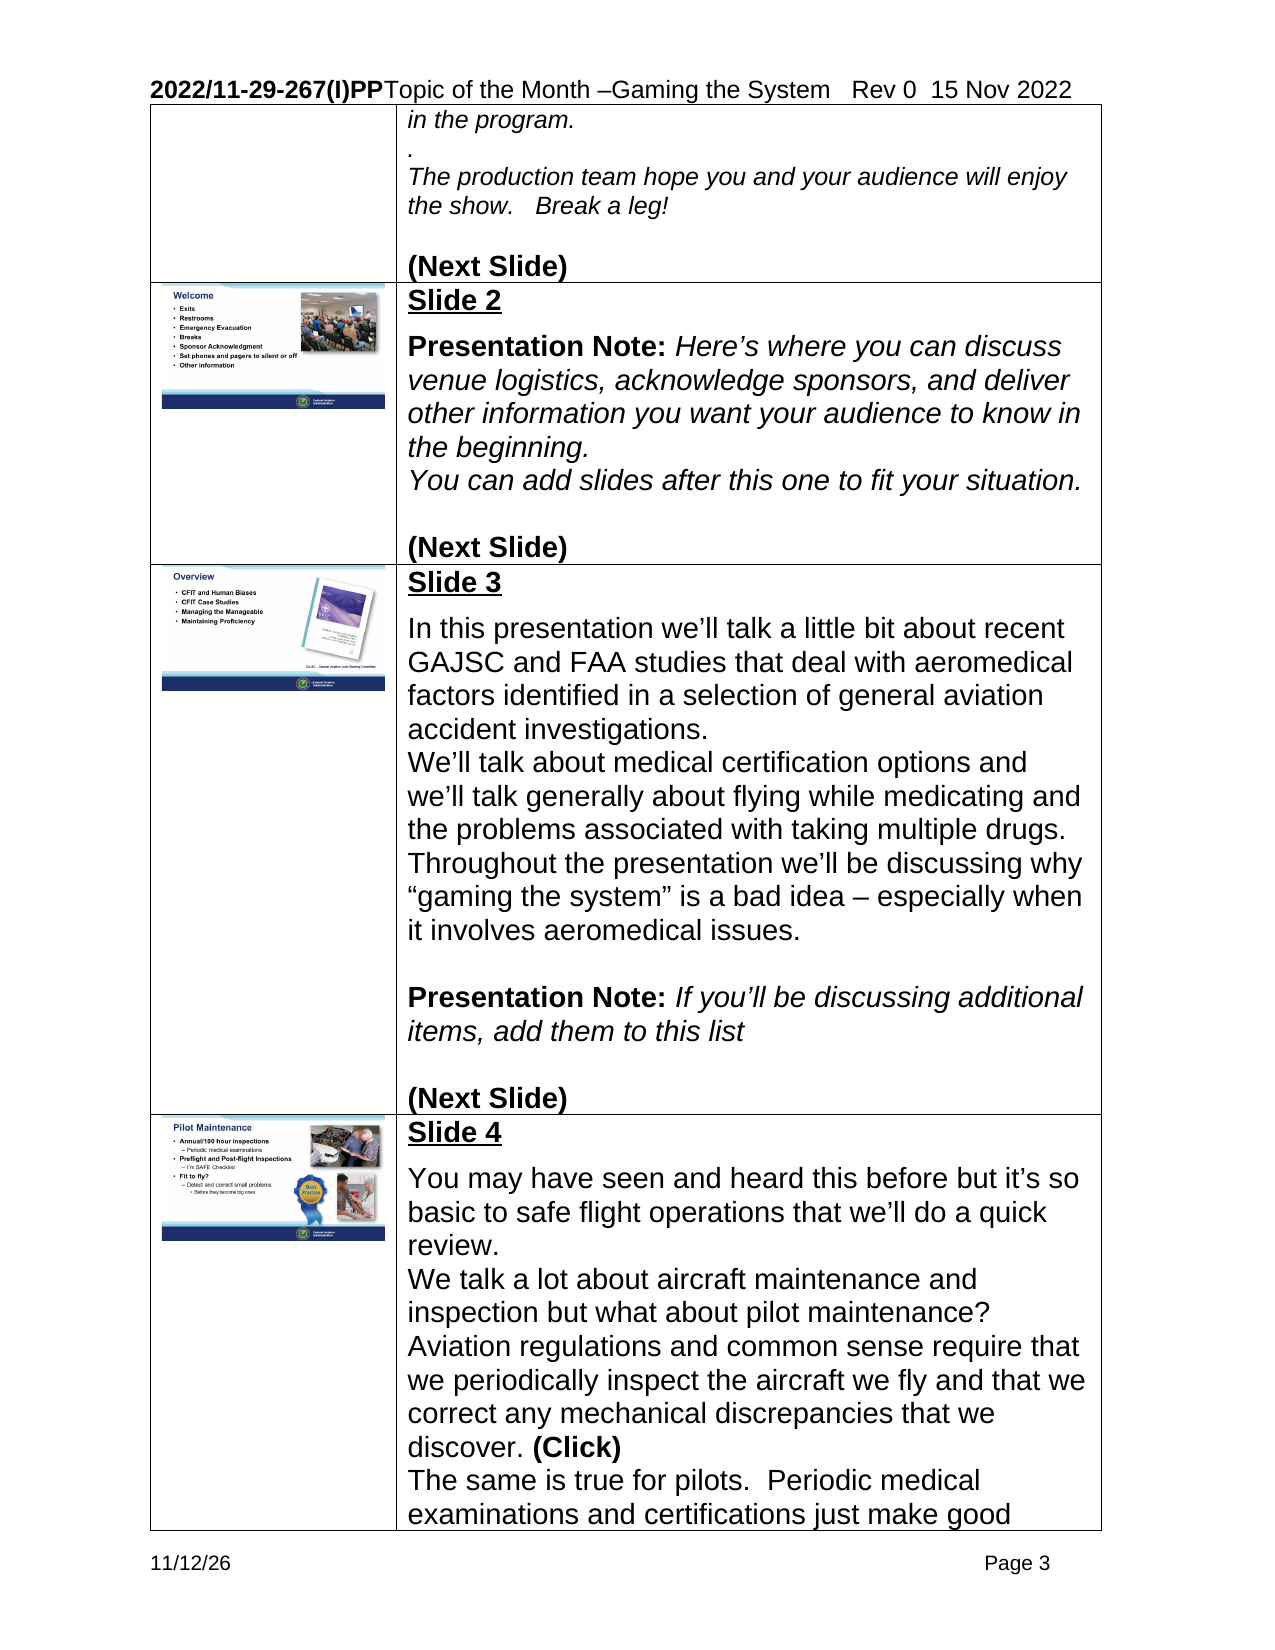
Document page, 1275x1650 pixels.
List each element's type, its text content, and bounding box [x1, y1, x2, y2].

table_cell [151, 283, 396, 564]
table_cell Slide 2 Presentation Note: Here’s where you can discuss venue logistics, acknowledge sponsors, and deliver other information you want your audience to know in the beginning. You can add slides after this one to fit your situation. (Next Slide) [397, 283, 1101, 564]
table_cell Slide 3 In this presentation we’ll talk a little bit about recent GAJSC and FAA studies that deal with aeromedical factors identified in a selection of general aviation accident investigations. We’ll talk about medical certification options and we’ll talk generally about flying while medicating and the problems associated with taking multiple drugs. Throughout the presentation we’ll be discussing why “gaming the system” is a bad idea – especially when it involves aeromedical issues. Presentation Note: If you’ll be discussing additional items, add them to this list (Next Slide) [397, 565, 1101, 1114]
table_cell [397, 105, 1101, 282]
table_cell [151, 1115, 396, 1530]
picture [161, 283, 385, 409]
table_cell [151, 105, 396, 282]
table_cell [151, 565, 396, 1114]
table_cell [397, 1115, 1101, 1530]
picture [161, 565, 385, 691]
picture [161, 1115, 385, 1241]
